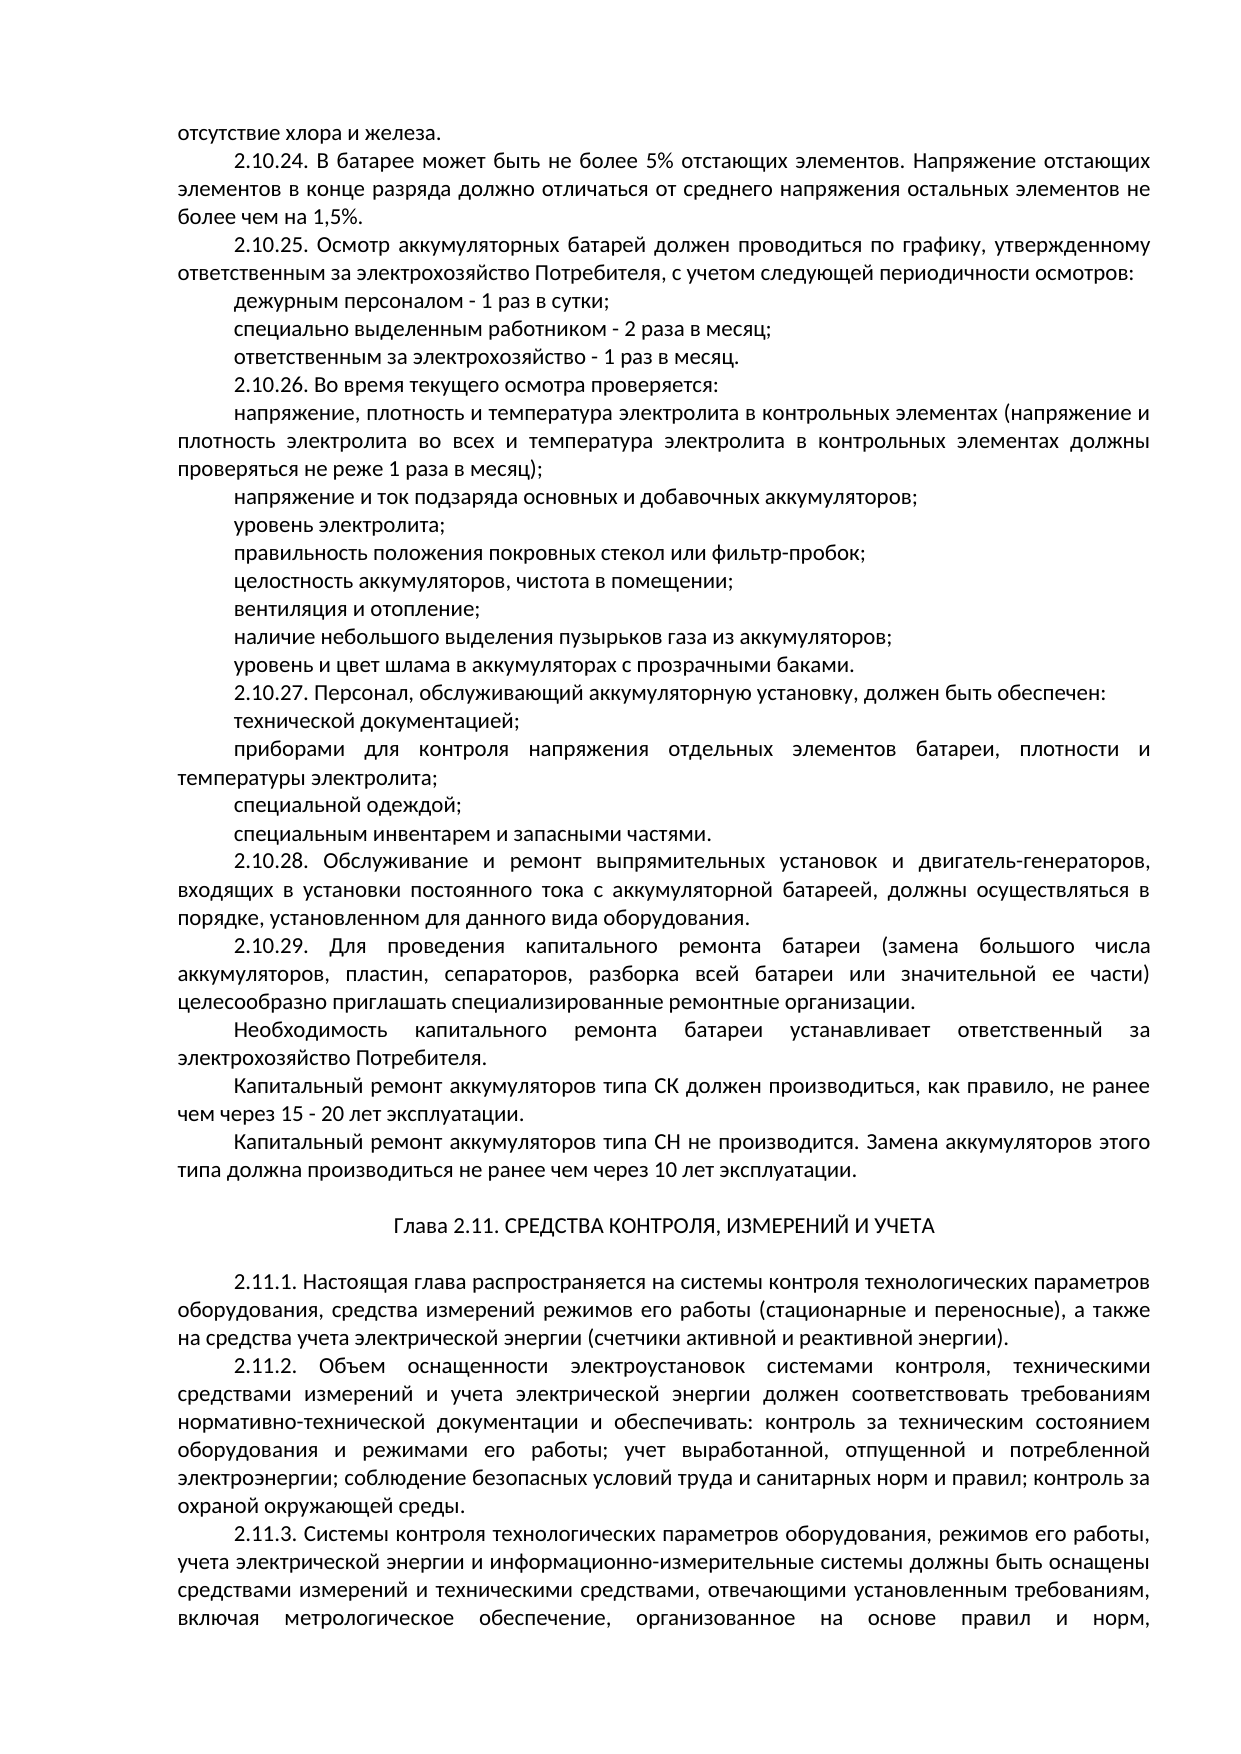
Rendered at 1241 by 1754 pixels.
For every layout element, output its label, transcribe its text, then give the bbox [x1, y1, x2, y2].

text 2.10.26. Во время текущего осмотра проверяется: [177, 370, 1152, 398]
text уровень электролита; [177, 510, 1152, 538]
text напряжение и ток подзаряда основных и добавочных аккумуляторов; [177, 482, 1152, 510]
text ответственным за электрохозяйство - 1 раз в месяц. [177, 342, 1152, 370]
text уровень и цвет шлама в аккумуляторах с прозрачными баками. [177, 651, 1152, 678]
text правильность положения покровных стекол или фильтр-пробок; [177, 538, 1152, 566]
text 2.10.24. В батарее может быть не более 5% отстающих элементов. Напряжение отстающих элементов в конце разряда должно отличаться от среднего напряжения остальных элементов не более чем на 1,5%. [177, 146, 1152, 230]
text напряжение, плотность и температура электролита в контрольных элементах (напряжение и плотность электролита во всех и температура электролита в контрольных элементах должны проверяться не реже 1 раза в месяц); [177, 398, 1152, 482]
text 2.11.1. Настоящая глава распространяется на системы контроля технологических параметров оборудования, средства измерений режимов его работы (стационарные и переносные), а также на средства учета электрической энергии (счетчики активной и реактивной энергии). [177, 1267, 1152, 1351]
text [177, 1519, 1152, 1631]
text специальной одеждой; [177, 791, 1152, 819]
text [177, 118, 1152, 146]
text дежурным персоналом - 1 раз в сутки; [177, 286, 1152, 314]
text Капитальный ремонт аккумуляторов типа СК должен производиться, как правило, не ранее чем через 15 - 20 лет эксплуатации. [177, 1071, 1152, 1127]
text 2.10.27. Персонал, обслуживающий аккумуляторную установку, должен быть обеспечен: [177, 678, 1152, 707]
text 2.10.29. Для проведения капитального ремонта батареи (замена большого числа аккумуляторов, пластин, сепараторов, разборка всей батареи или значительной ее части) целесообразно приглашать специализированные ремонтные организации. [177, 931, 1152, 1015]
text 2.11.2. Объем оснащенности электроустановок системами контроля, техническими средствами измерений и учета электрической энергии должен соответствовать требованиям нормативно-технической документации и обеспечивать: контроль за техническим состоянием оборудования и режимами его работы; учет выработанной, отпущенной и потребленной электроэнергии; соблюдение безопасных условий труда и санитарных норм и правил; контроль за охраной окружающей среды. [177, 1351, 1152, 1519]
text Необходимость капитального ремонта батареи устанавливает ответственный за электрохозяйство Потребителя. [177, 1015, 1152, 1071]
text вентиляция и отопление; [177, 594, 1152, 622]
text Глава 2.11. СРЕДСТВА КОНТРОЛЯ, ИЗМЕРЕНИЙ И УЧЕТА [177, 1211, 1152, 1239]
text специальным инвентарем и запасными частями. [177, 819, 1152, 847]
text приборами для контроля напряжения отдельных элементов батареи, плотности и температуры электролита; [177, 734, 1152, 791]
text Капитальный ремонт аккумуляторов типа СН не производится. Замена аккумуляторов этого типа должна производиться не ранее чем через 10 лет эксплуатации. [177, 1127, 1152, 1183]
text наличие небольшого выделения пузырьков газа из аккумуляторов; [177, 622, 1152, 651]
text 2.10.25. Осмотр аккумуляторных батарей должен проводиться по графику, утвержденному ответственным за электрохозяйство Потребителя, с учетом следующей периодичности осмотров: [177, 230, 1152, 286]
text 2.10.28. Обслуживание и ремонт выпрямительных установок и двигатель-генераторов, входящих в установки постоянного тока с аккумуляторной батареей, должны осуществляться в порядке, установленном для данного вида оборудования. [177, 847, 1152, 931]
text специально выделенным работником - 2 раза в месяц; [177, 314, 1152, 342]
text технической документацией; [177, 707, 1152, 734]
text целостность аккумуляторов, чистота в помещении; [177, 566, 1152, 594]
